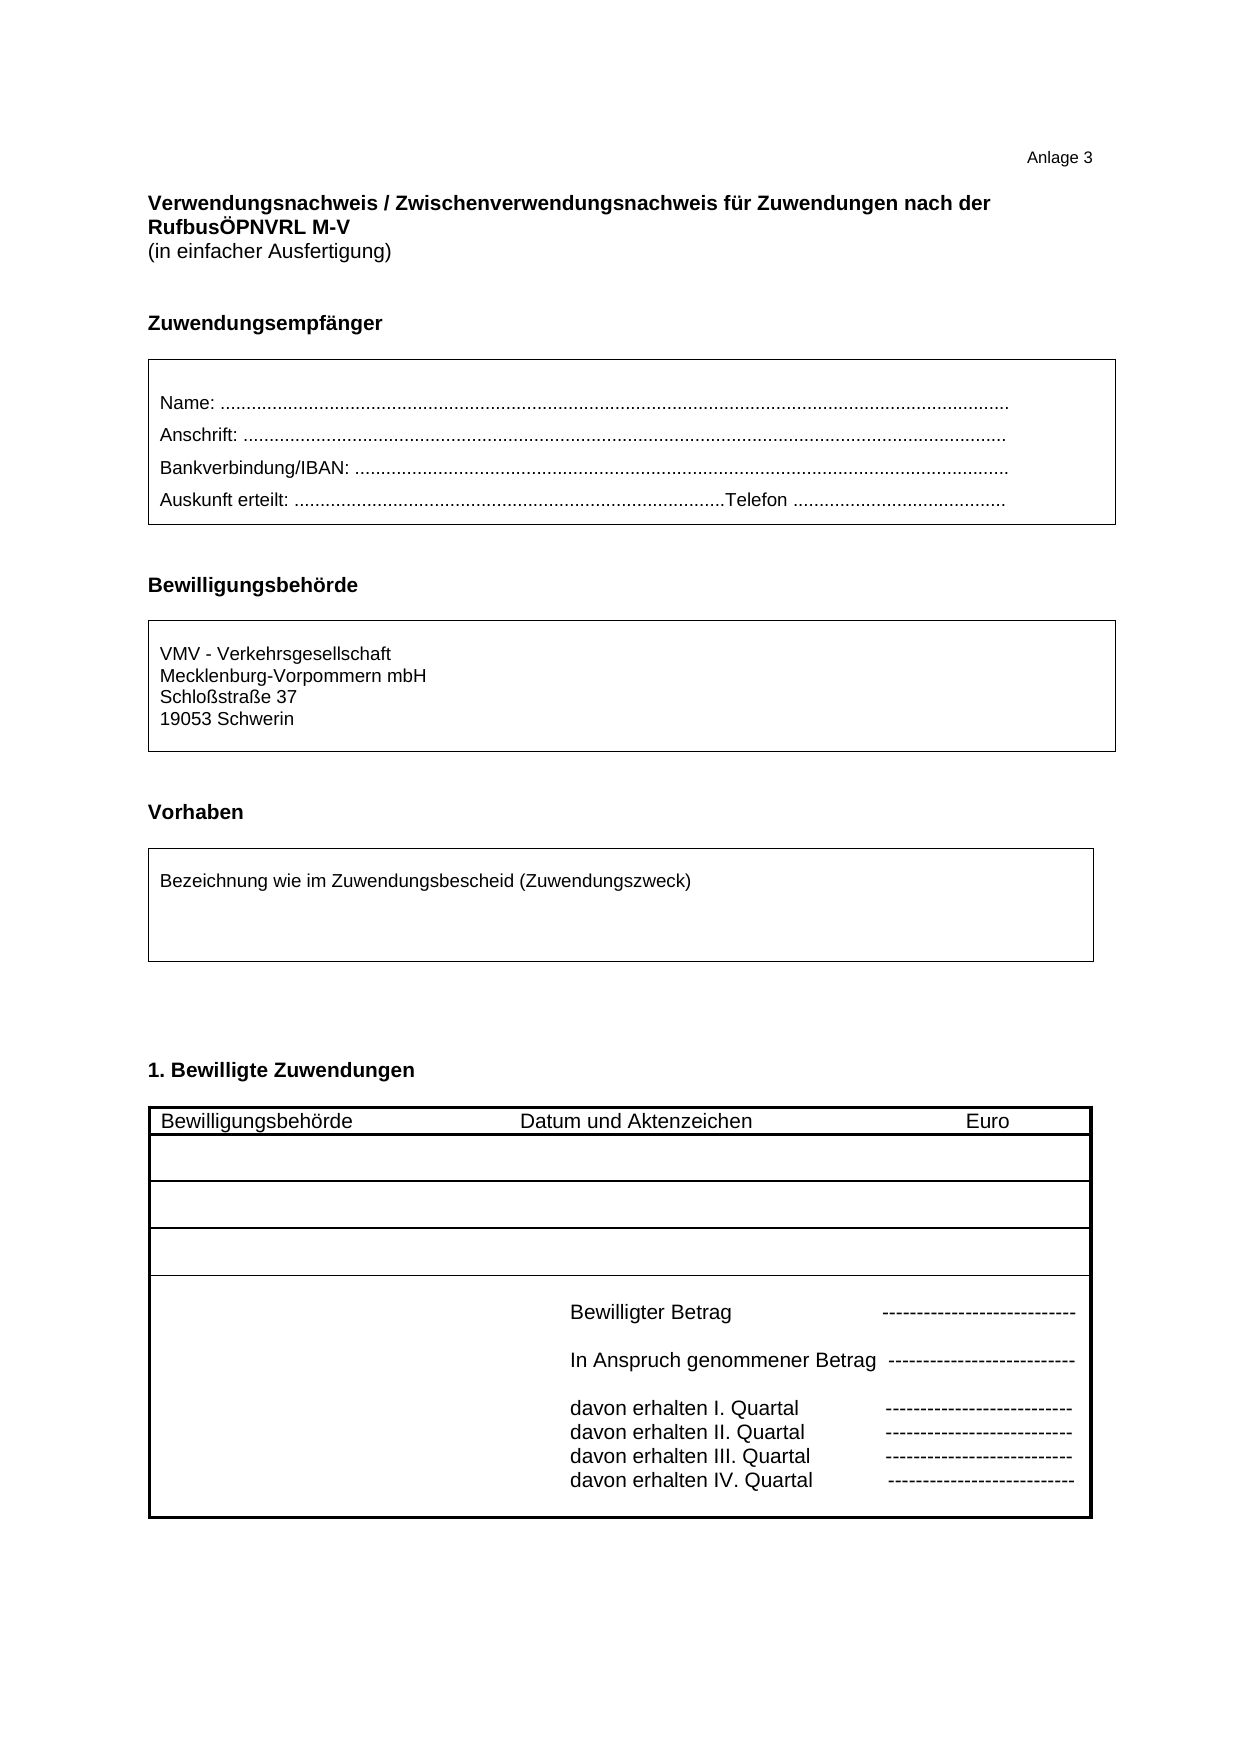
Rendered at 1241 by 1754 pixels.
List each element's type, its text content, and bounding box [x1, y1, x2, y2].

text RufbusÖPNVRL M-V [148, 215, 1092, 239]
table_cell [151, 1229, 1089, 1274]
table_header Bewilligungsbehörde Datum und Aktenzeichen Euro [151, 1109, 1089, 1133]
table_cell [151, 1136, 1089, 1180]
text Anlage 3 [148, 148, 1092, 167]
text (in einfacher Ausfertigung) [148, 239, 1092, 263]
text Bewilligungsbehörde [148, 572, 1092, 596]
text 1. Bewilligte Zuwendungen [148, 1058, 1092, 1082]
text Verwendungsnachweis / Zwischenverwendungsnachweis für Zuwendungen nach der [148, 191, 1092, 215]
table_header VMV - Verkehrsgesellschaft Mecklenburg-Vorpommern mbH Schloßstraße 37 19053 Schwerin [149, 621, 1115, 751]
table_header Bezeichnung wie im Zuwendungsbescheid (Zuwendungszweck) [149, 849, 1093, 961]
text Vorhaben [148, 800, 1092, 824]
text Zuwendungsempfänger [148, 311, 1092, 334]
table_cell [151, 1182, 1089, 1227]
table_cell Bewilligter Betrag ---------------------------- In Anspruch genommener Betrag --------------------------- davon erhalten I. Quartal --------------------------- davon erhalten II. Quartal --------------------------- davon erhalten III. Quartal --------------------------- davon erhalten IV. Quartal --------------------------- [151, 1276, 1089, 1516]
table_header Name: ........................................................................................................................................................ Anschrift: ................................................................................................................................................... Bankverbindung/IBAN: .............................................................................................................................. Auskunft erteilt: ...................................................................................Telefon ......................................... [149, 360, 1115, 523]
